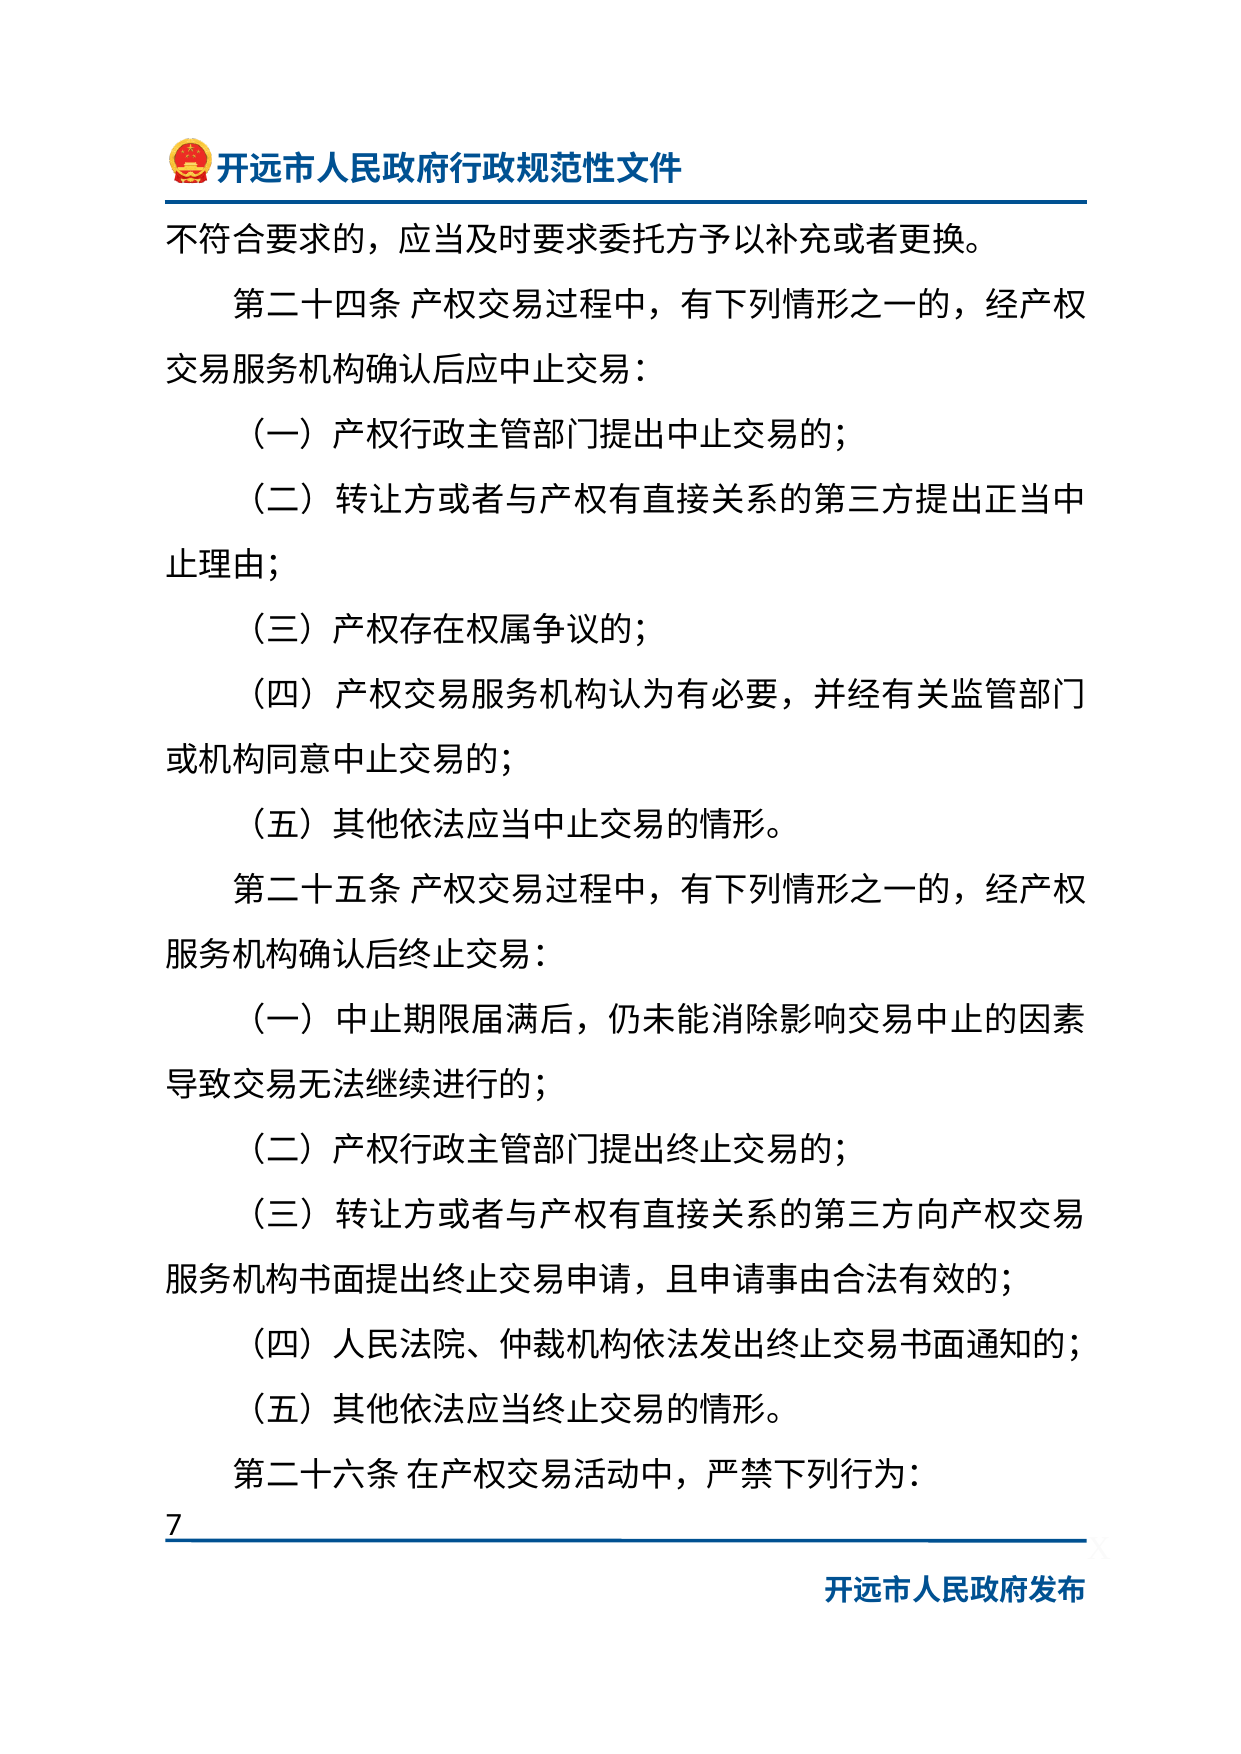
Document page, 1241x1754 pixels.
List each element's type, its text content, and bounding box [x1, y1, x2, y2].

text （五）其他依法应当终止交易的情形。 [165, 1374, 1087, 1439]
text （四）人民法院、仲裁机构依法发出终止交易书面通知的； [165, 1309, 1087, 1374]
text （一）产权行政主管部门提出中止交易的； [165, 399, 1087, 464]
text （五）其他依法应当中止交易的情形。 [165, 789, 1087, 854]
picture [165, 136, 216, 187]
text （三）产权存在权属争议的； [165, 594, 1087, 659]
text 第二十四条 产权交易过程中，有下列情形之一的，经产权交易服务机构确认后应中止交易： [165, 269, 1087, 399]
text 第二十六条 在产权交易活动中，严禁下列行为： [165, 1439, 1087, 1504]
text （四）产权交易服务机构认为有必要，并经有关监管部门或机构同意中止交易的； [165, 659, 1087, 789]
text 第二十三条 产权交易服务机构应当按照法律、法规和规章规定要求产权交易人提交相关证明和资料，对产权交易人的主体资格、交易条件、所提交材料的齐全性进行认真审核。材料不符合要求的，应当及时要求委托方予以补充或者更换。 [165, 204, 1087, 269]
text （二）转让方或者与产权有直接关系的第三方提出正当中止理由； [165, 464, 1087, 594]
text （一）中止期限届满后，仍未能消除影响交易中止的因素导致交易无法继续进行的； [165, 984, 1087, 1114]
text 第二十五条 产权交易过程中，有下列情形之一的，经产权服务机构确认后终止交易： [165, 854, 1087, 984]
text （二）产权行政主管部门提出终止交易的； [165, 1114, 1087, 1179]
text （三）转让方或者与产权有直接关系的第三方向产权交易服务机构书面提出终止交易申请，且申请事由合法有效的； [165, 1179, 1087, 1309]
